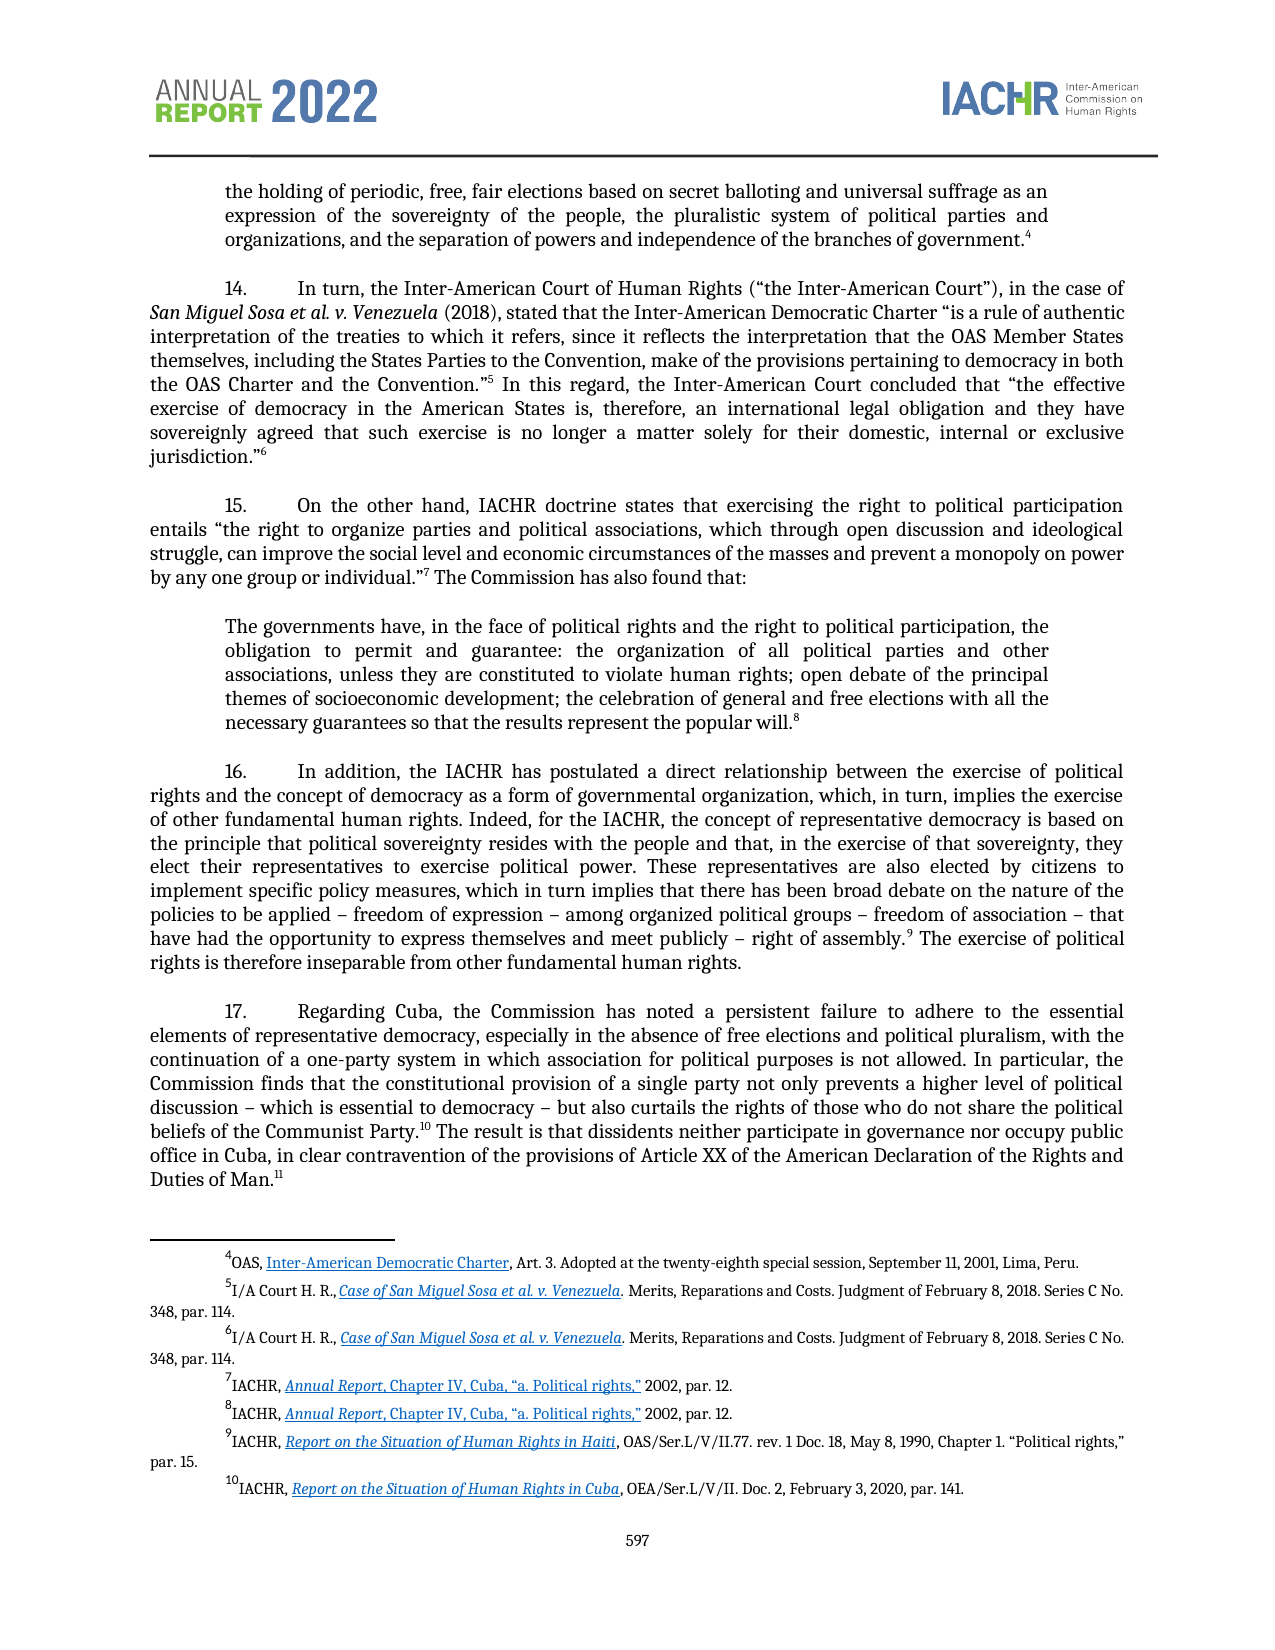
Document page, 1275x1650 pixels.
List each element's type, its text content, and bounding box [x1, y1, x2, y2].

list In turn, the Inter-American Court of Human Rights (“the Inter-American Court”), in the case of San Miguel Sosa et al. v. Venezuela (2018), stated that the Inter-American Democratic Charter “is a rule of authentic interpretation of the treaties to which it refers, since it reflects the interpretation that the OAS Member States themselves, including the States Parties to the Convention, make of the provisions pertaining to democracy in both the OAS Charter and the Convention.” In this regard, the Inter-American Court concluded that “the effective exercise of democracy in the American States is, therefore, an international legal obligation and they have sovereignly agreed that such exercise is no longer a matter solely for their domestic, internal or exclusive jurisdiction.” [150, 277, 1125, 469]
text The governments have, in the face of political rights and the right to political participation, the obligation to permit and guarantee: the organization of all political parties and other associations, unless they are constituted to violate human rights; open debate of the principal themes of socioeconomic development; the celebration of general and free elections with all the necessary guarantees so that the results represent the popular will. [225, 614, 1050, 734]
list Regarding Cuba, the Commission has noted a persistent failure to adhere to the essential elements of representative democracy, especially in the absence of free elections and political pluralism, with the continuation of a one-party system in which association for political purposes is not allowed. In particular, the Commission finds that the constitutional provision of a single party not only prevents a higher level of political discussion – which is essential to democracy – but also curtails the rights of those who do not share the political beliefs of the Communist Party. The result is that dissidents neither participate in governance nor occupy public office in Cuba, in clear contravention of the provisions of Article XX of the American Declaration of the Rights and Duties of Man. [150, 1000, 1125, 1192]
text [225, 180, 1050, 252]
list On the other hand, IACHR doctrine states that exercising the right to political participation entails “the right to organize parties and political associations, which through open discussion and ideological struggle, can improve the social level and economic circumstances of the masses and prevent a monopoly on power by any one group or individual.” The Commission has also found that: [150, 494, 1125, 589]
picture [150, 73, 380, 128]
picture [935, 73, 1159, 125]
list In addition, the IACHR has postulated a direct relationship between the exercise of political rights and the concept of democracy as a form of governmental organization, which, in turn, implies the exercise of other fundamental human rights. Indeed, for the IACHR, the concept of representative democracy is based on the principle that political sovereignty resides with the people and that, in the exercise of that sovereignty, they elect their representatives to exercise political power. These representatives are also elected by citizens to implement specific policy measures, which in turn implies that there has been broad debate on the nature of the policies to be applied – freedom of expression – among organized political groups – freedom of association – that have had the opportunity to express themselves and meet publicly – right of assembly. The exercise of political rights is therefore inseparable from other fundamental human rights. [150, 759, 1125, 975]
